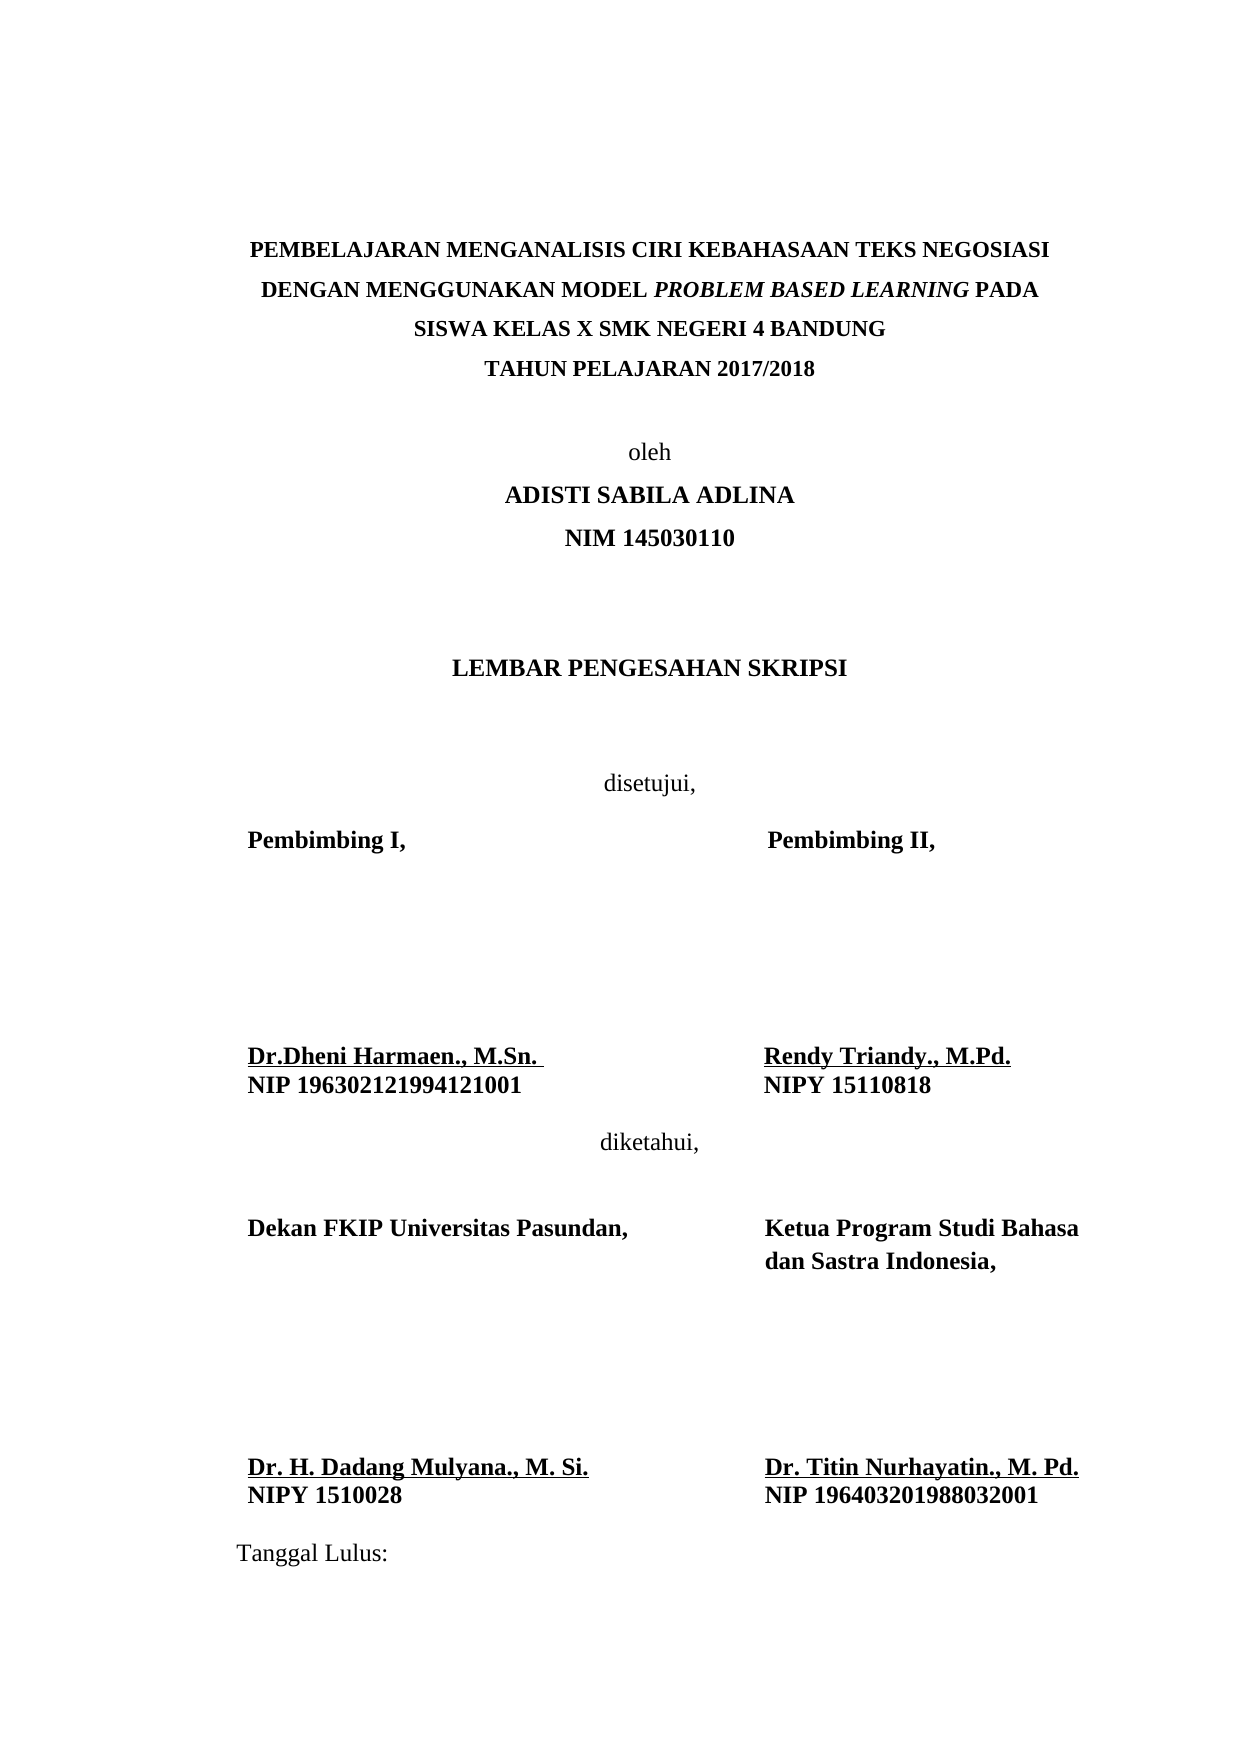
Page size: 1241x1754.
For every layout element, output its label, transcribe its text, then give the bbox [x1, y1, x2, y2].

table_cell Dr. H. Dadang Mulyana., M. Si. NIPY 1510028 [248, 1452, 685, 1509]
table_header Pembimbing I, [248, 825, 752, 1041]
table_cell Dr.Dheni Harmaen., M.Sn. NIP 196302121994121001 [248, 1041, 752, 1127]
table_cell Dr. Titin Nurhayatin., M. Pd. NIP 196403201988032001 [685, 1452, 1137, 1509]
table_header Ketua Program Studi Bahasa dan Sastra Indonesia, [685, 1214, 1137, 1452]
text LEMBAR PENGESAHAN SKRIPSI [236, 653, 1063, 682]
text ADISTI SABILA ADLINA [236, 480, 1063, 509]
table_header Pembimbing II, [753, 825, 1149, 1041]
text Tanggal Lulus: [236, 1538, 1063, 1567]
text NIM 145030110 [236, 523, 1063, 552]
table_header Dekan FKIP Universitas Pasundan, [248, 1214, 685, 1452]
text disetujui, [236, 768, 1063, 797]
text TAHUN PELAJARAN 2017/2018 [236, 355, 1063, 381]
table_cell Rendy Triandy., M.Pd. NIPY 15110818 [753, 1041, 1149, 1127]
text PEMBELAJARAN MENGANALISIS CIRI KEBAHASAAN TEKS NEGOSIASI DENGAN MENGGUNAKAN MODEL PROBLEM BASED LEARNING PADA SISWA KELAS X SMK NEGERI 4 BANDUNG [236, 236, 1063, 342]
text diketahui, [236, 1127, 1063, 1156]
text oleh [236, 437, 1063, 466]
